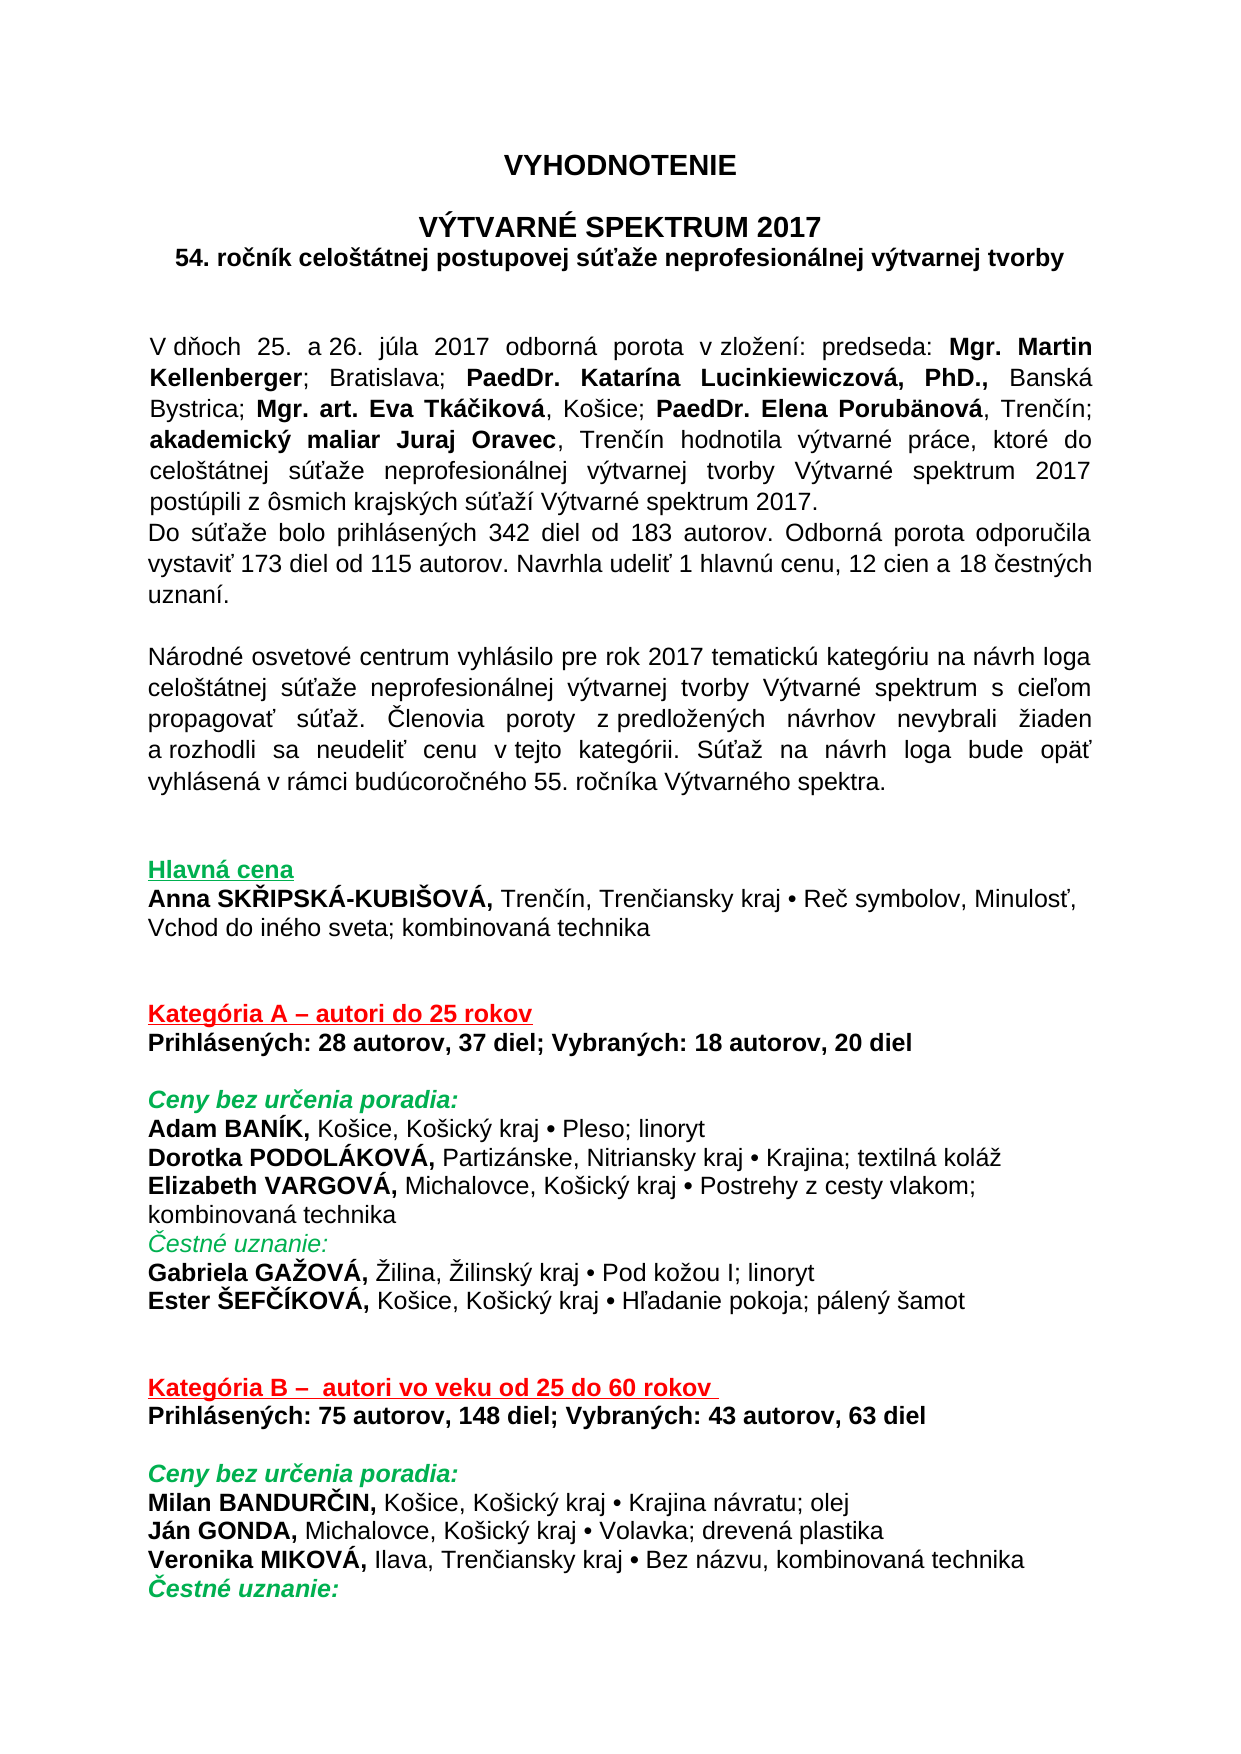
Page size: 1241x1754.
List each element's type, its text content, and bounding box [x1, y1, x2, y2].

text Anna Skřipská-Kubišová, Trenčín, Trenčiansky kraj • Reč symbolov, Minulosť, Vchod do iného sveta; kombinovaná technika [148, 884, 1093, 941]
text Do súťaže bolo prihlásených 342 diel od 183 autorov. Odborná porota odporučila vystaviť 173 diel od 115 autorov. Navrhla udeliť 1 hlavnú cenu, 12 cien a 18 čestných uznaní. [148, 518, 1093, 609]
text Ester Šefčíková, Košice, Košický kraj • Hľadanie pokoja; pálený šamot [148, 1286, 1093, 1315]
text Dorotka Podoláková, Partizánske, Nitriansky kraj • Krajina; textilná koláž [148, 1143, 1093, 1171]
text 54. ročník celoštátnej postupovej súťaže neprofesionálnej výtvarnej tvorby [148, 243, 1093, 272]
text Ceny bez určenia poradia: [148, 1459, 1093, 1488]
text Kategória A – autori do 25 rokov [148, 999, 1093, 1028]
text Gabriela Gažová, Žilina, Žilinský kraj • Pod kožou I; linoryt [148, 1258, 1093, 1286]
text Milan Bandurčin, Košice, Košický kraj • Krajina návratu; olej [148, 1488, 1093, 1516]
text Veronika Miková, Ilava, Trenčiansky kraj • Bez názvu, kombinovaná technika [148, 1545, 1093, 1574]
text VYHODNOTENIE [148, 148, 1093, 181]
text Elizabeth Vargová, Michalovce, Košický kraj • Postrehy z cesty vlakom; kombinovaná technika [148, 1171, 1093, 1229]
text Kategória B – autori vo veku od 25 do 60 rokov [148, 1373, 1093, 1401]
text Prihlásených: 75 autorov, 148 diel; Vybraných: 43 autorov, 63 diel [148, 1401, 1093, 1430]
text Adam Baník, Košice, Košický kraj • Pleso; linoryt [148, 1114, 1093, 1143]
text Čestné uznanie: [148, 1574, 1093, 1603]
text Hlavná cena [148, 855, 1093, 884]
text Prihlásených: 28 autorov, 37 diel; Vybraných: 18 autorov, 20 diel [148, 1028, 1093, 1056]
text Ceny bez určenia poradia: [148, 1085, 1093, 1114]
text Čestné uznanie: [148, 1229, 1093, 1258]
text V dňoch 25. a 26. júla 2017 odborná porota v zložení: predseda: Mgr. Martin Kellenberger; Bratislava; PaedDr. Katarína Lucinkiewiczová, PhD., Banská Bystrica; Mgr. art. Eva Tkáčiková, Košice; PaedDr. Elena Porubänová, Trenčín; akademický maliar Juraj Oravec, Trenčín hodnotila výtvarné práce, ktoré do celoštátnej súťaže neprofesionálnej výtvarnej tvorby Výtvarné spektrum 2017 postúpili z ôsmich krajských súťaží Výtvarné spektrum 2017. [149, 332, 1093, 516]
text Ján Gonda, Michalovce, Košický kraj • Volavka; drevená plastika [148, 1516, 1093, 1545]
text Národné osvetové centrum vyhlásilo pre rok 2017 tematickú kategóriu na návrh loga celoštátnej súťaže neprofesionálnej výtvarnej tvorby Výtvarné spektrum s cieľom propagovať súťaž. Členovia poroty z predložených návrhov nevybrali žiaden a rozhodli sa neudeliť cenu v tejto kategórii. Súťaž na návrh loga bude opäť vyhlásená v rámci budúcoročného 55. ročníka Výtvarného spektra. [148, 642, 1093, 795]
text VÝTVARNÉ SPEKTRUM 2017 [148, 210, 1093, 243]
